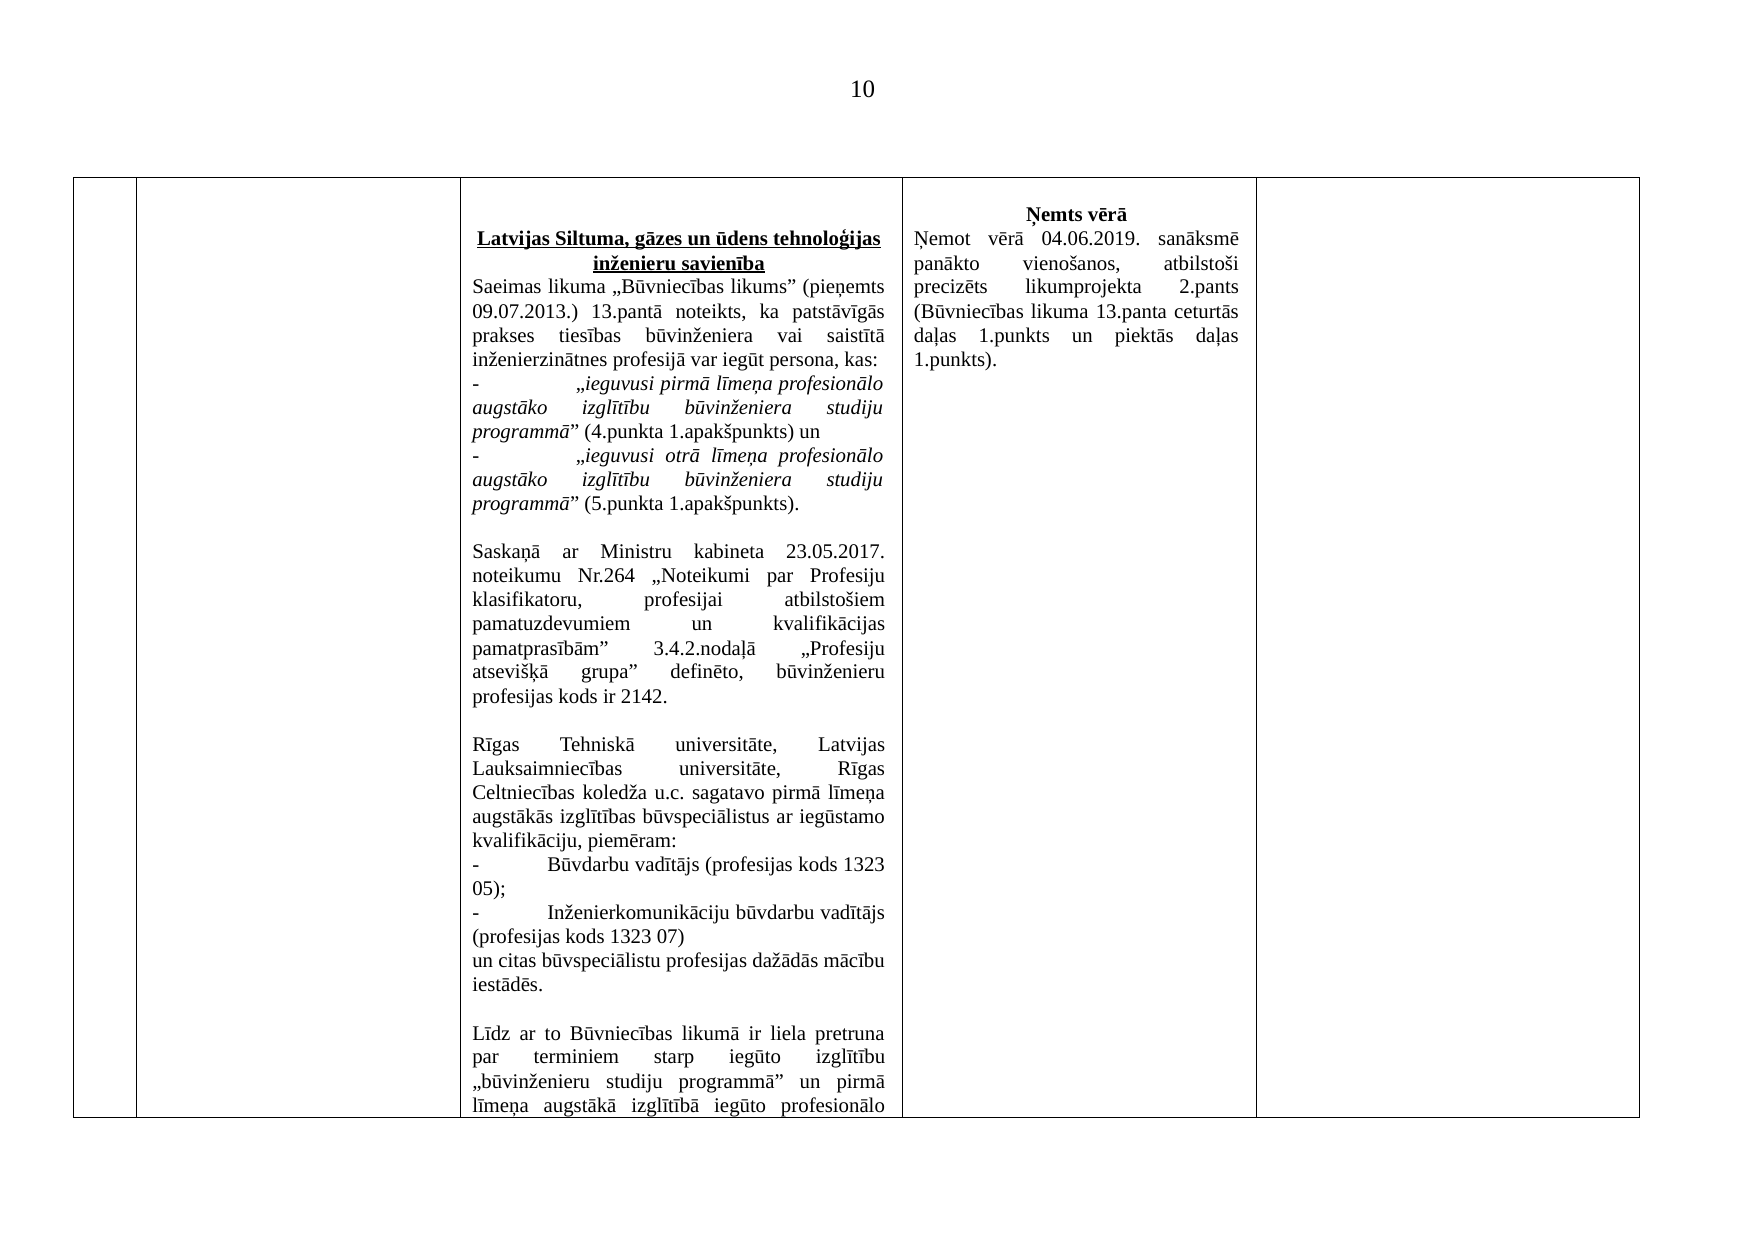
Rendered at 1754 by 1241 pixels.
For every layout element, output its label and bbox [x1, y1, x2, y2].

table_cell [1257, 178, 1639, 1117]
table_cell [461, 178, 902, 1117]
table_cell [74, 178, 136, 1117]
table_cell [903, 178, 1256, 1117]
table_cell [137, 178, 460, 1117]
